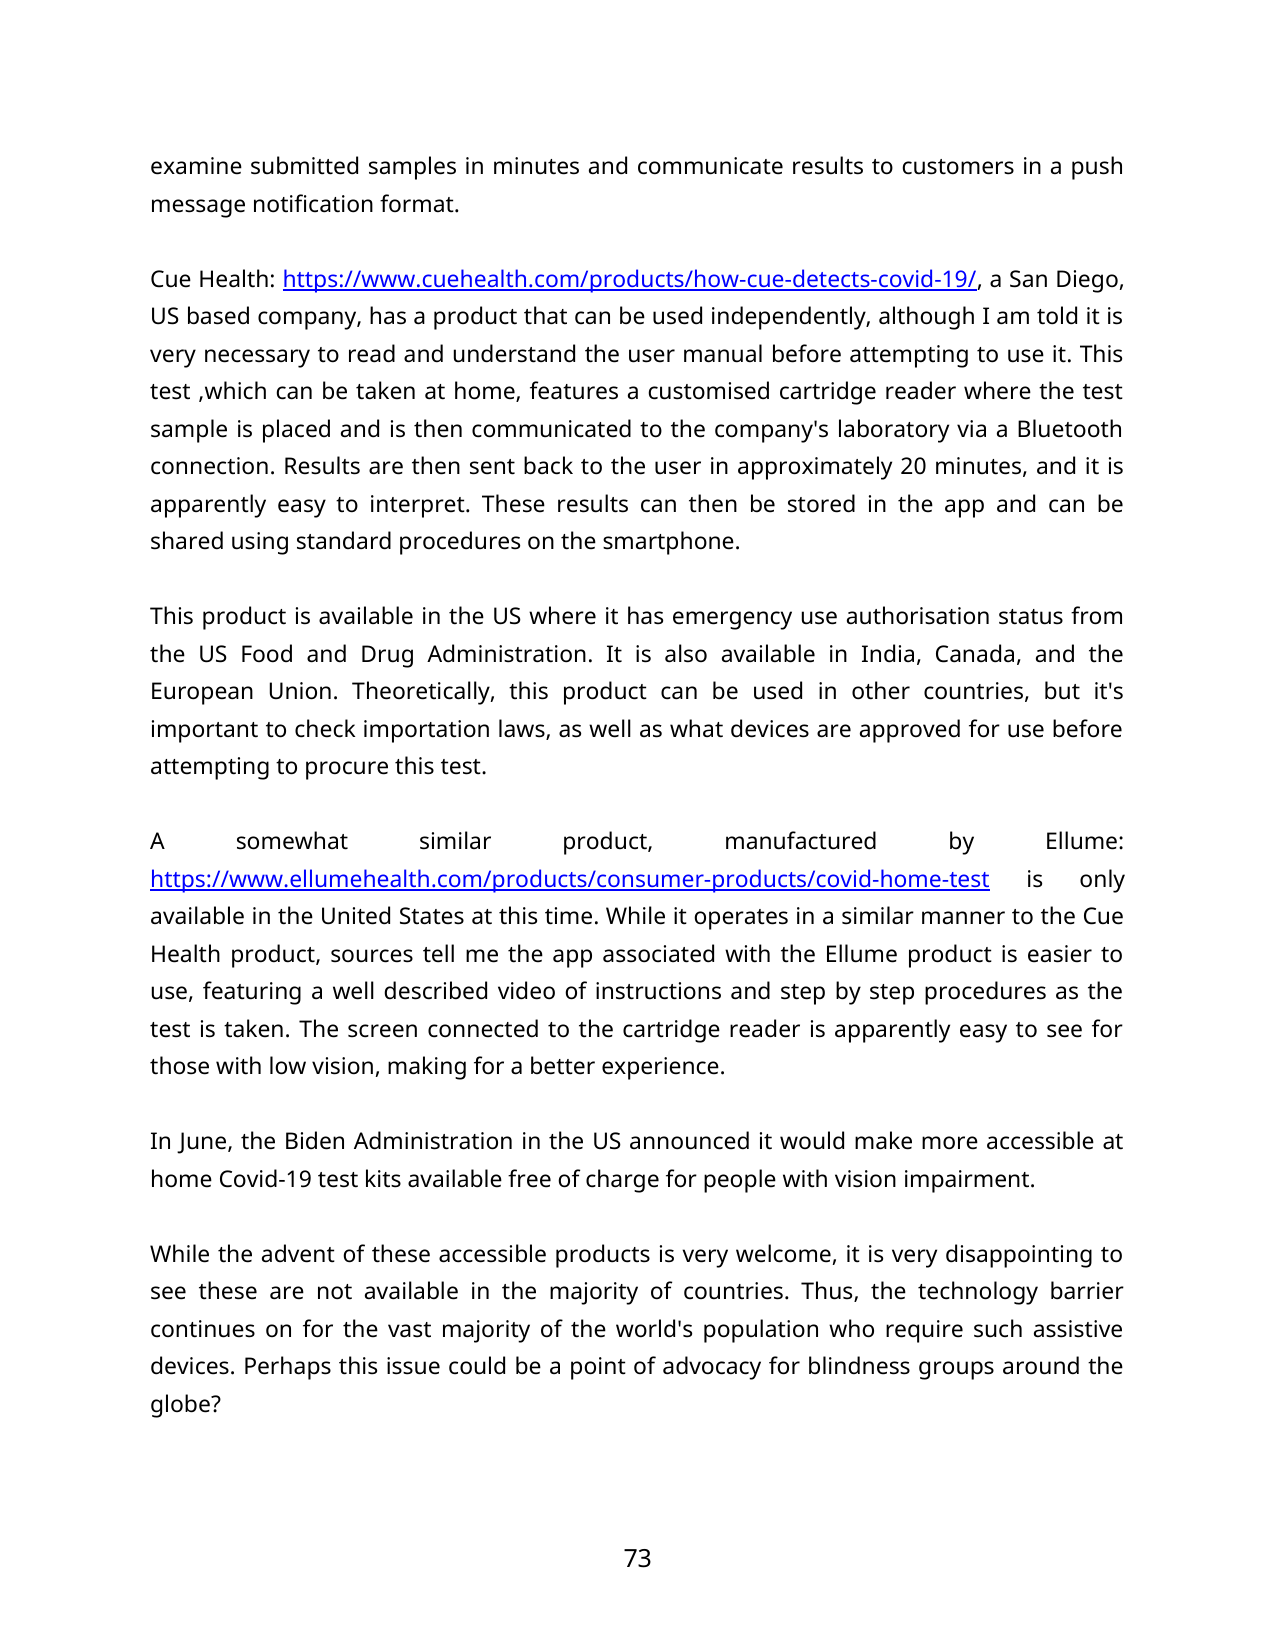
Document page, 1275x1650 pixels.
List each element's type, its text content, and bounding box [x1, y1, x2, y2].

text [150, 150, 1125, 219]
text In June, the Biden Administration in the US announced it would make more accessible at home Covid-19 test kits available free of charge for people with vision impairment. [150, 1125, 1125, 1194]
text While the advent of these accessible products is very welcome, it is very disappointing to see these are not available in the majority of countries. Thus, the technology barrier continues on for the vast majority of the world's population who require such assistive devices. Perhaps this issue could be a point of advocacy for blindness groups around the globe? [150, 1237, 1125, 1419]
text A somewhat similar product, manufactured by Ellume: https://www.ellumehealth.com/products/consumer-products/covid-home-test is only available in the United States at this time. While it operates in a similar manner to the Cue Health product, sources tell me the app associated with the Ellume product is easier to use, featuring a well described video of instructions and step by step procedures as the test is taken. The screen connected to the cartridge reader is apparently easy to see for those with low vision, making for a better experience. [150, 825, 1125, 1081]
text This product is available in the US where it has emergency use authorisation status from the US Food and Drug Administration. It is also available in India, Canada, and the European Union. Theoretically, this product can be used in other countries, but it's important to check importation laws, as well as what devices are approved for use before attempting to procure this test. [150, 600, 1125, 781]
text Cue Health: https://www.cuehealth.com/products/how-cue-detects-covid-19/, a San Diego, US based company, has a product that can be used independently, although I am told it is very necessary to read and understand the user manual before attempting to use it. This test ,which can be taken at home, features a customised cartridge reader where the test sample is placed and is then communicated to the company's laboratory via a Bluetooth connection. Results are then sent back to the user in approximately 20 minutes, and it is apparently easy to interpret. These results can then be stored in the app and can be shared using standard procedures on the smartphone. [150, 262, 1125, 556]
